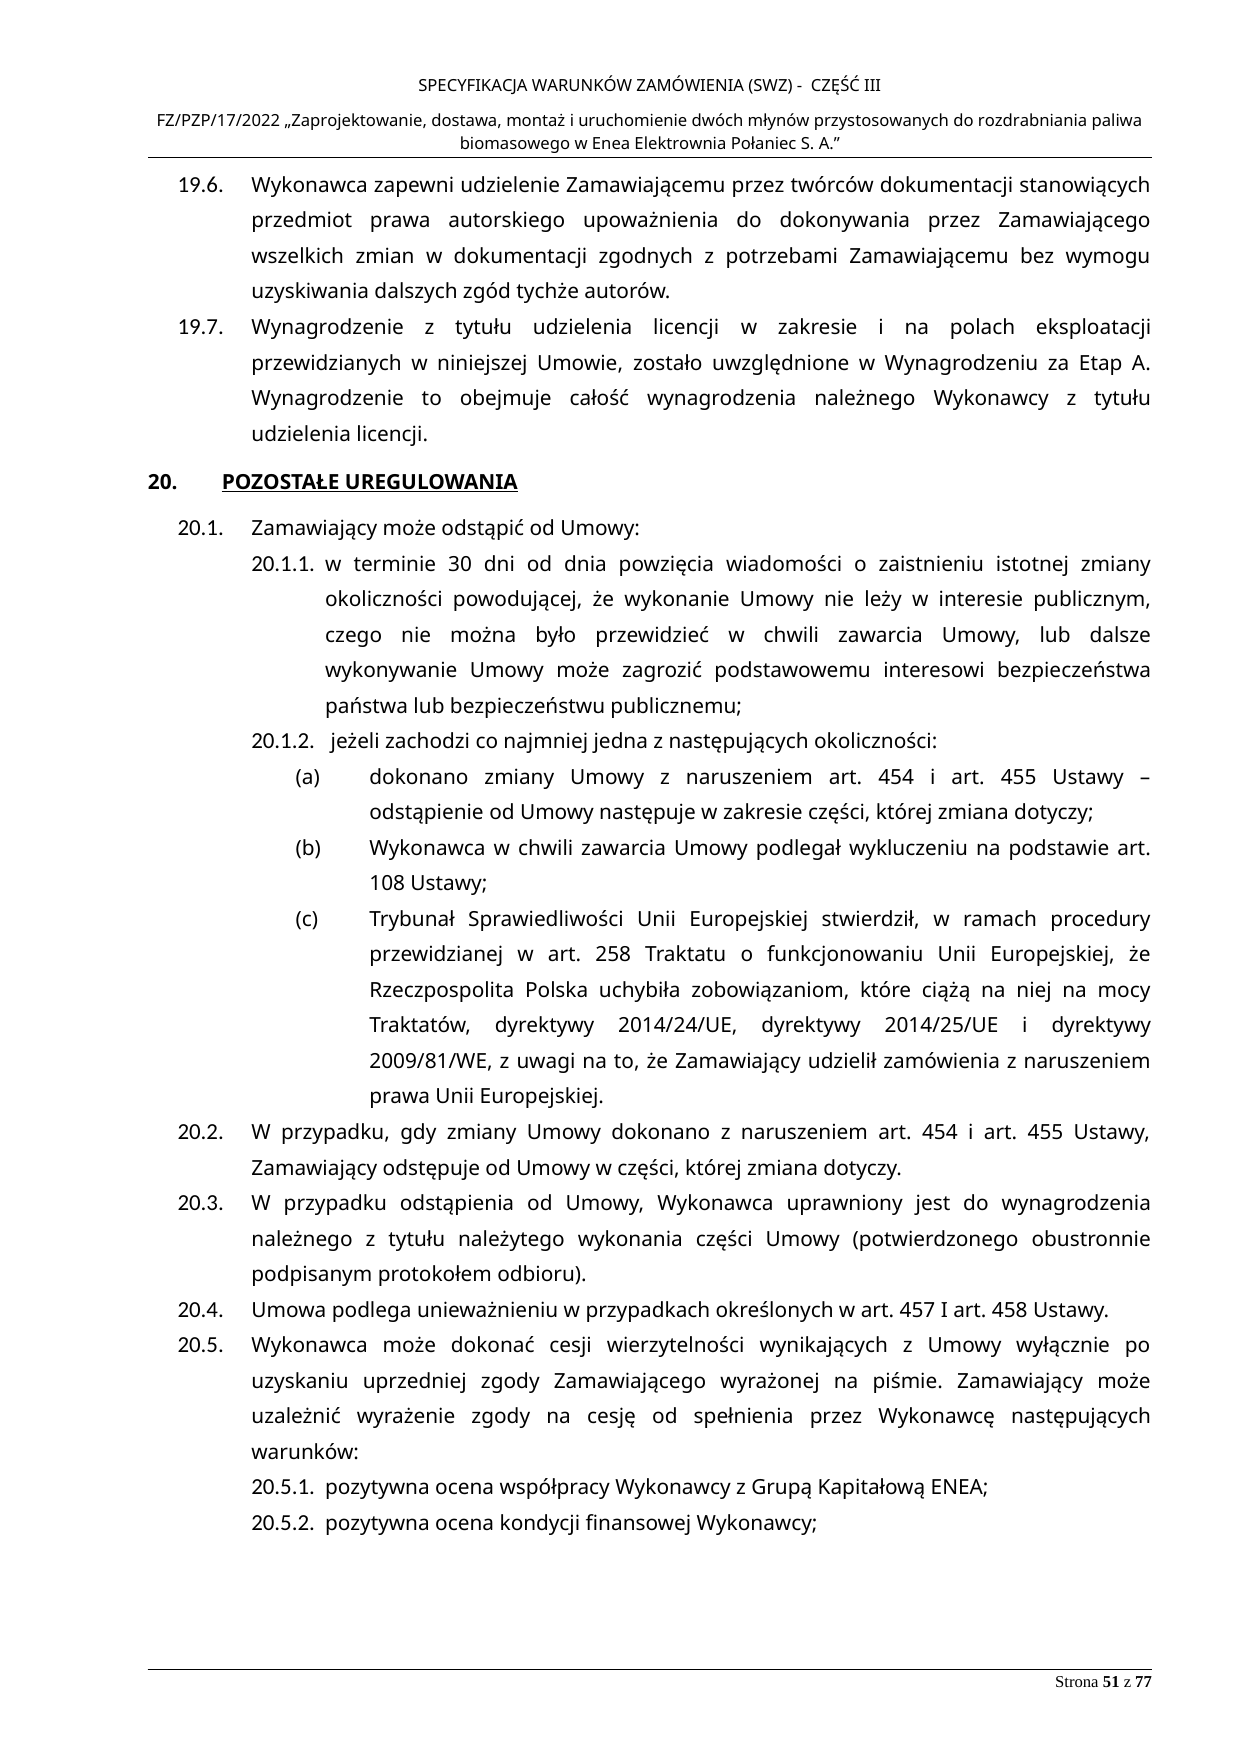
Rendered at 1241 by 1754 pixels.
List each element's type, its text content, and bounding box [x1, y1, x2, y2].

subtitle Wykonawca w chwili zawarcia Umowy podlegał wykluczeniu na podstawie art. 108 Ustawy; [295, 833, 1152, 897]
subtitle W przypadku odstąpienia od Umowy, Wykonawca uprawniony jest do wynagrodzenia należnego z tytułu należytego wykonania części Umowy (potwierdzonego obustronnie podpisanym protokołem odbioru). [177, 1188, 1152, 1288]
subtitle POZOSTAŁE UREGULOWANIA [148, 467, 1152, 495]
subtitle pozytywna ocena współpracy Wykonawcy z Grupą Kapitałową ENEA; [251, 1472, 1152, 1501]
subtitle w terminie 30 dni od dnia powzięcia wiadomości o zaistnieniu istotnej zmiany okoliczności powodującej, że wykonanie Umowy nie leży w interesie publicznym, czego nie można było przewidzieć w chwili zawarcia Umowy, lub dalsze wykonywanie Umowy może zagrozić podstawowemu interesowi bezpieczeństwa państwa lub bezpieczeństwu publicznemu; [251, 549, 1152, 719]
subtitle W przypadku, gdy zmiany Umowy dokonano z naruszeniem art. 454 i art. 455 Ustawy, Zamawiający odstępuje od Umowy w części, której zmiana dotyczy. [177, 1117, 1152, 1181]
subtitle pozytywna ocena kondycji finansowej Wykonawcy; [251, 1508, 1152, 1536]
subtitle Trybunał Sprawiedliwości Unii Europejskiej stwierdził, w ramach procedury przewidzianej w art. 258 Traktatu o funkcjonowaniu Unii Europejskiej, że Rzeczpospolita Polska uchybiła zobowiązaniom, które ciążą na niej na mocy Traktatów, dyrektywy 2014/24/UE, dyrektywy 2014/25/UE i dyrektywy 2009/81/WE, z uwagi na to, że Zamawiający udzielił zamówienia z naruszeniem prawa Unii Europejskiej. [295, 904, 1152, 1110]
subtitle dokonano zmiany Umowy z naruszeniem art. 454 i art. 455 Ustawy – odstąpienie od Umowy następuje w zakresie części, której zmiana dotyczy; [295, 762, 1152, 826]
subtitle Wynagrodzenie z tytułu udzielenia licencji w zakresie i na polach eksploatacji przewidzianych w niniejszej Umowie, zostało uwzględnione w Wynagrodzeniu za Etap A. Wynagrodzenie to obejmuje całość wynagrodzenia należnego Wykonawcy z tytułu udzielenia licencji. [177, 312, 1152, 447]
subtitle jeżeli zachodzi co najmniej jedna z następujących okoliczności: [251, 726, 1152, 755]
subtitle Umowa podlega unieważnieniu w przypadkach określonych w art. 457 I art. 458 Ustawy. [177, 1295, 1152, 1323]
subtitle Wykonawca może dokonać cesji wierzytelności wynikających z Umowy wyłącznie po uzyskaniu uprzedniej zgody Zamawiającego wyrażonej na piśmie. Zamawiający może uzależnić wyrażenie zgody na cesję od spełnienia przez Wykonawcę następujących warunków: [177, 1330, 1152, 1465]
subtitle Wykonawca zapewni udzielenie Zamawiającemu przez twórców dokumentacji stanowiących przedmiot prawa autorskiego upoważnienia do dokonywania przez Zamawiającego wszelkich zmian w dokumentacji zgodnych z potrzebami Zamawiającemu bez wymogu uzyskiwania dalszych zgód tychże autorów. [177, 170, 1152, 305]
subtitle Zamawiający może odstąpić od Umowy: [177, 513, 1152, 542]
